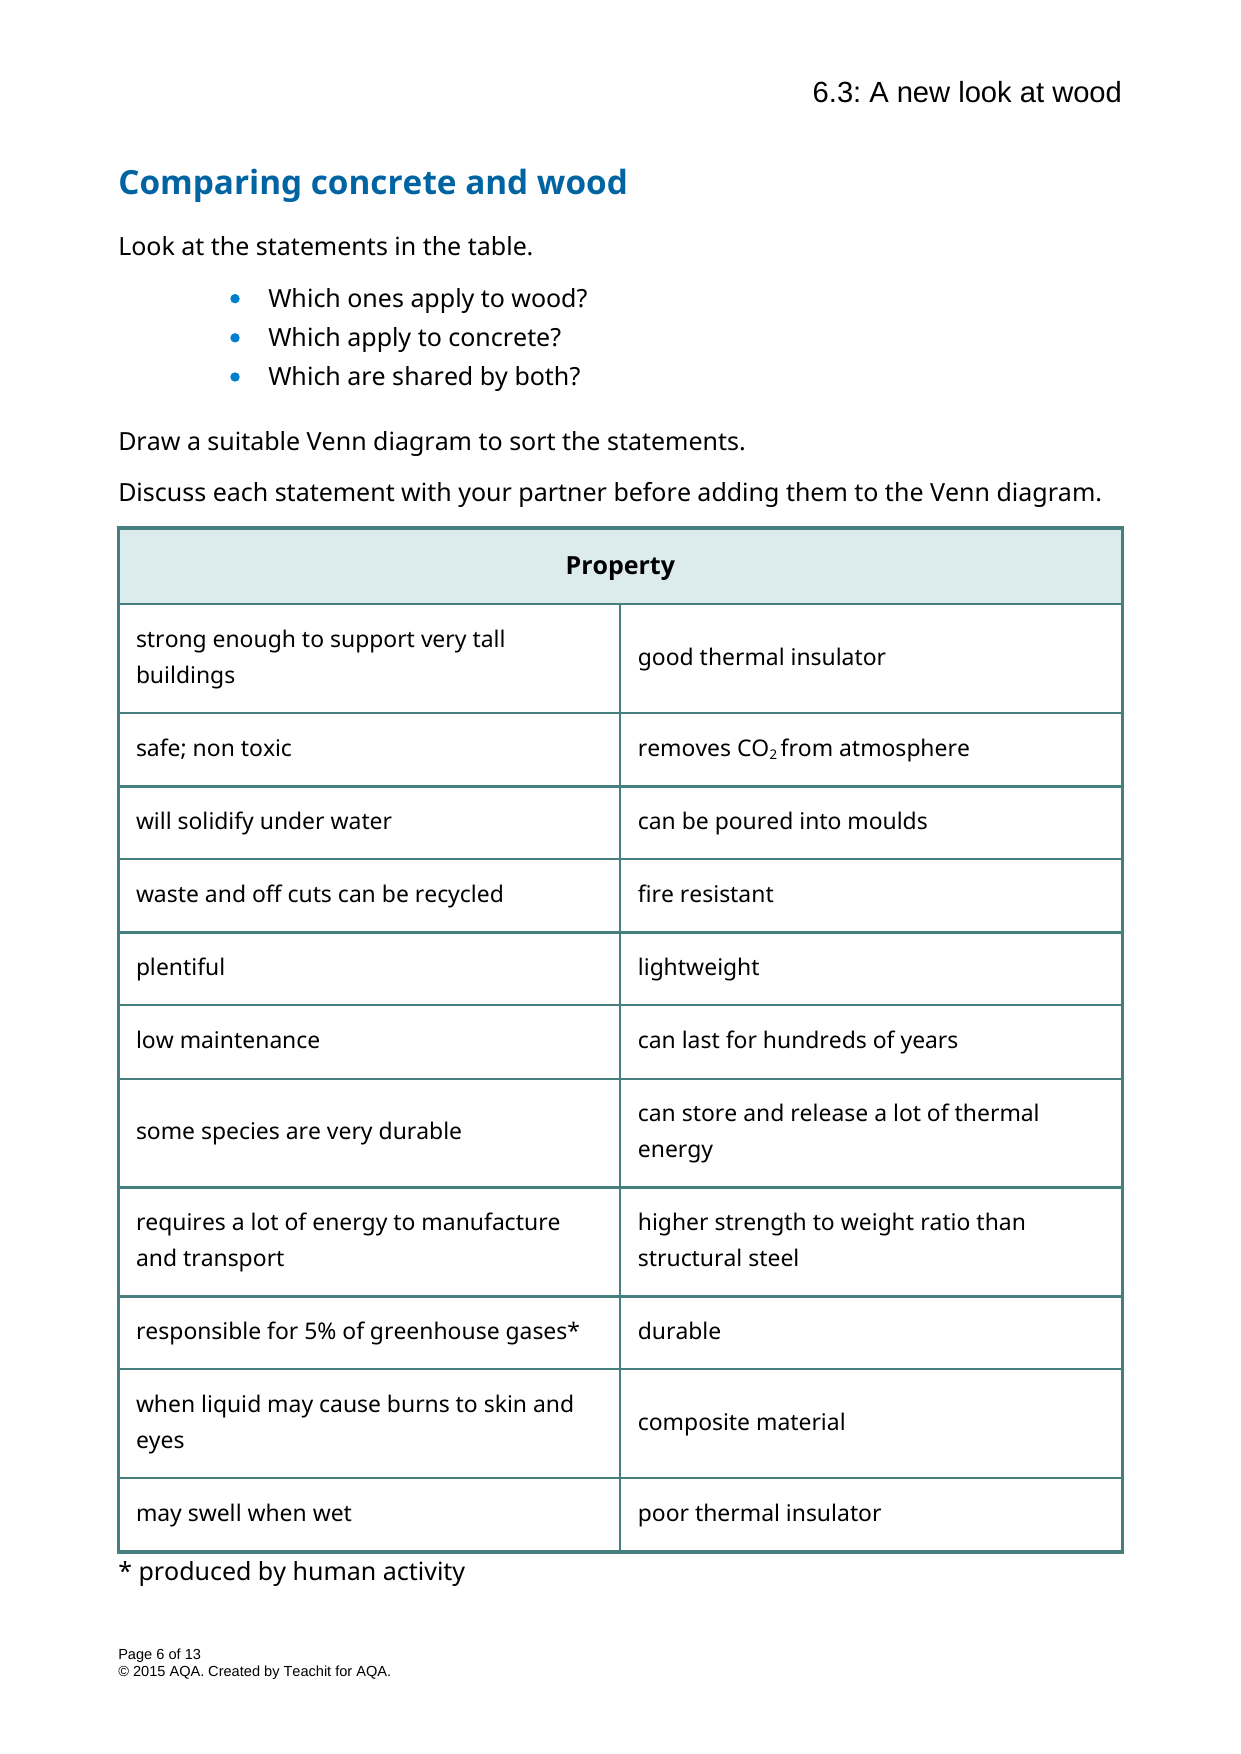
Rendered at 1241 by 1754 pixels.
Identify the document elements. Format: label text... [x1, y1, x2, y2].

table_cell composite material [621, 1370, 1121, 1477]
list Which apply to concrete? [231, 320, 1122, 354]
table_cell higher strength to weight ratio than structural steel [621, 1189, 1121, 1295]
table_cell can be poured into moulds [621, 788, 1121, 858]
text * produced by human activity [118, 1554, 1122, 1587]
table_cell can store and release a lot of thermal energy [621, 1080, 1121, 1186]
table_cell good thermal insulator [621, 605, 1121, 712]
table_cell fire resistant [621, 860, 1121, 931]
table_cell poor thermal insulator [621, 1479, 1121, 1550]
table_cell plentiful [120, 934, 619, 1004]
text Draw a suitable Venn diagram to sort the statements. [118, 423, 1122, 457]
table_header Property [120, 530, 1121, 603]
table_cell durable [621, 1298, 1121, 1368]
table_cell may swell when wet [120, 1479, 619, 1550]
table_cell waste and off cuts can be recycled [120, 860, 619, 931]
table_cell lightweight [621, 934, 1121, 1004]
text Discuss each statement with your partner before adding them to the Venn diagram. [118, 475, 1122, 509]
table_cell when liquid may cause burns to skin and eyes [120, 1370, 619, 1477]
table_cell responsible for 5% of greenhouse gases* [120, 1298, 619, 1368]
table_cell will solidify under water [120, 788, 619, 858]
table_cell requires a lot of energy to manufacture and transport [120, 1189, 619, 1295]
table_cell can last for hundreds of years [621, 1006, 1121, 1077]
table_cell some species are very durable [120, 1080, 619, 1186]
table_cell safe; non toxic [120, 714, 619, 785]
subtitle Comparing concrete and wood [118, 158, 1122, 204]
table_cell low maintenance [120, 1006, 619, 1077]
list Which are shared by both? [231, 359, 1122, 393]
text Look at the statements in the table. [118, 229, 1122, 263]
table_cell strong enough to support very tall buildings [120, 605, 619, 712]
table_cell removes CO2 from atmosphere [621, 714, 1121, 785]
list Which ones apply to wood? [231, 281, 1122, 315]
